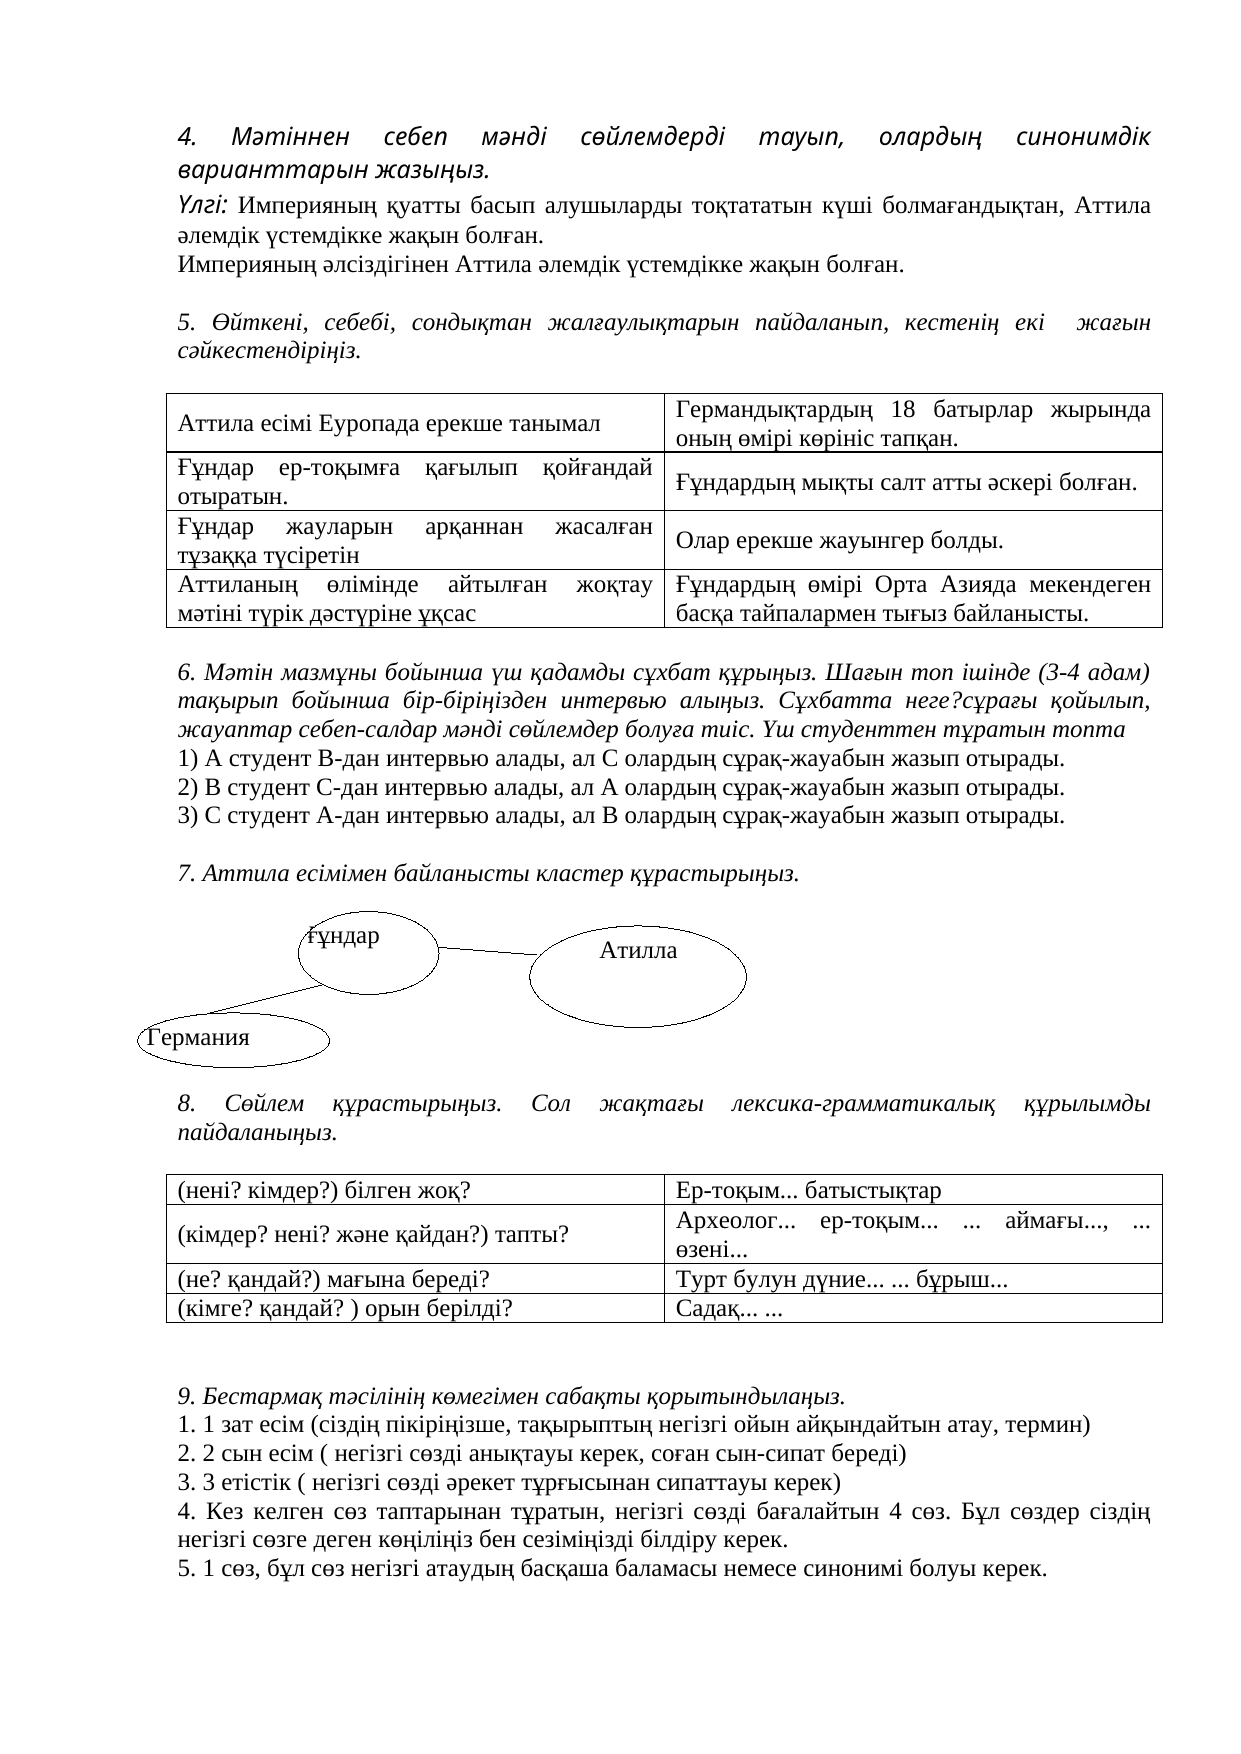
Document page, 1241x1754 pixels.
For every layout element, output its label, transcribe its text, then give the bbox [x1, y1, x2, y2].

text 5. Өйткені, себебі, сондықтан жалғаулықтарын пайдаланып, кестенің екі жағын сәйкестендіріңіз. [177, 307, 1152, 364]
table_cell (кімдер? нені? және қайдан?) тапты? [167, 1205, 664, 1263]
table_cell Ғұндардың өмірі Орта Азияда мекендеген басқа тайпалармен тығыз байланысты. [665, 570, 1162, 627]
text 4. Кез келген сөз таптарынан тұратын, негізгі сөзді бағалайтын 4 сөз. Бұл сөздер сіздің негізгі сөзге деген көңіліңіз бен сезіміңізді білдіру керек. [177, 1496, 1152, 1553]
table_header Аттила есімі Еуропада ерекше танымал [167, 394, 664, 451]
table_cell (не? қандай?) мағына береді? [167, 1264, 664, 1292]
text ғұндар [177, 916, 333, 944]
table_cell Садақ... ... [665, 1294, 1162, 1322]
text ғұндар [404, 916, 1152, 944]
table_cell Ғұндар жауларын арқаннан жасалған тұзаққа түсіретін [167, 511, 664, 568]
table_cell (кімге? қандай? ) орын берілді? [167, 1294, 664, 1322]
table_cell Олар ерекше жауынгер болды. [665, 511, 1162, 568]
table_cell Аттиланың өлімінде айтылған жоқтау мәтіні түрік дәстүріне ұқсас [167, 570, 664, 627]
text Үлгі: Империяның қуатты басып алушыларды тоқтататын күшi болмағандықтан, Аттила әлемдiк үстемдiкке жақын болған. [177, 186, 1152, 249]
table_cell Ғұндардың мықты салт атты әскері болған. [665, 453, 1162, 510]
text 1) А студент В-дан интервью алады, ал С олардың сұрақ-жауабын жазып отырады. [177, 743, 1152, 772]
text 4. Мәтіннен себеп мәнді сөйлемдерді тауып, олардың синонимдік варианттарын жазыңыз. [177, 118, 1152, 186]
text 5. 1 сөз, бұл сөз негізгі атаудың басқаша баламасы немесе синонимі болуы керек. [177, 1553, 1152, 1582]
text 2) В студент С-дан интервью алады, ал А олардың сұрақ-жауабын жазып отырады. [177, 772, 1152, 801]
text 7. Аттила есімімен байланысты кластер құрастырыңыз. [177, 858, 1152, 887]
text 3. 3 етістік ( негізгі сөзді әрекет тұрғысынан сипаттауы керек) [177, 1467, 1152, 1496]
table_cell Археолог... ер-тоқым... ... аймағы..., ... өзені... [665, 1205, 1162, 1263]
text 2. 2 сын есім ( негізгі сөзді анықтауы керек, соған сын-сипат береді) [177, 1438, 1152, 1467]
text 8. Сөйлем құрастырыңыз. Сол жақтағы лексика-грамматикалық құрылымды пайдаланыңыз. [177, 1088, 1152, 1146]
text Империяның әлсіздігінен Аттила әлемдiк үстемдiкке жақын болған. [177, 249, 1152, 278]
table_header Германдықтардың 18 батырлар жырында оның өмірі көрініс тапқан. [665, 394, 1162, 451]
table_header (нені? кімдер?) білген жоқ? [167, 1175, 664, 1204]
table_cell Ғұндар ер-тоқымға қағылып қойғандай отыратын. [167, 453, 664, 510]
text 1. 1 зат есім (сіздің пікіріңізше, тақырыптың негізгі ойын айқындайтын атау, термин) [177, 1409, 1152, 1438]
text 6. Мәтін мазмұны бойынша үш қадамды сұхбат құрыңыз. Шағын топ ішінде (3-4 адам) тақырып бойынша бір-біріңізден интервью алыңыз. Сұхбатта неге?сұрағы қойылып, жауаптар себеп-салдар мәнді сөйлемдер болуға тиіс. Үш студенттен тұратын топта [177, 657, 1152, 743]
text 9. Бестармақ тәсілінің көмегімен сабақты қорытындылаңыз. [177, 1381, 1152, 1409]
table_header Ер-тоқым... батыстықтар [665, 1175, 1162, 1204]
text 3) С студент А-дан интервью алады, ал В олардың сұрақ-жауабын жазып отырады. [177, 801, 1152, 829]
table_cell Турт булун дүние... ... бұрыш... [665, 1264, 1162, 1292]
